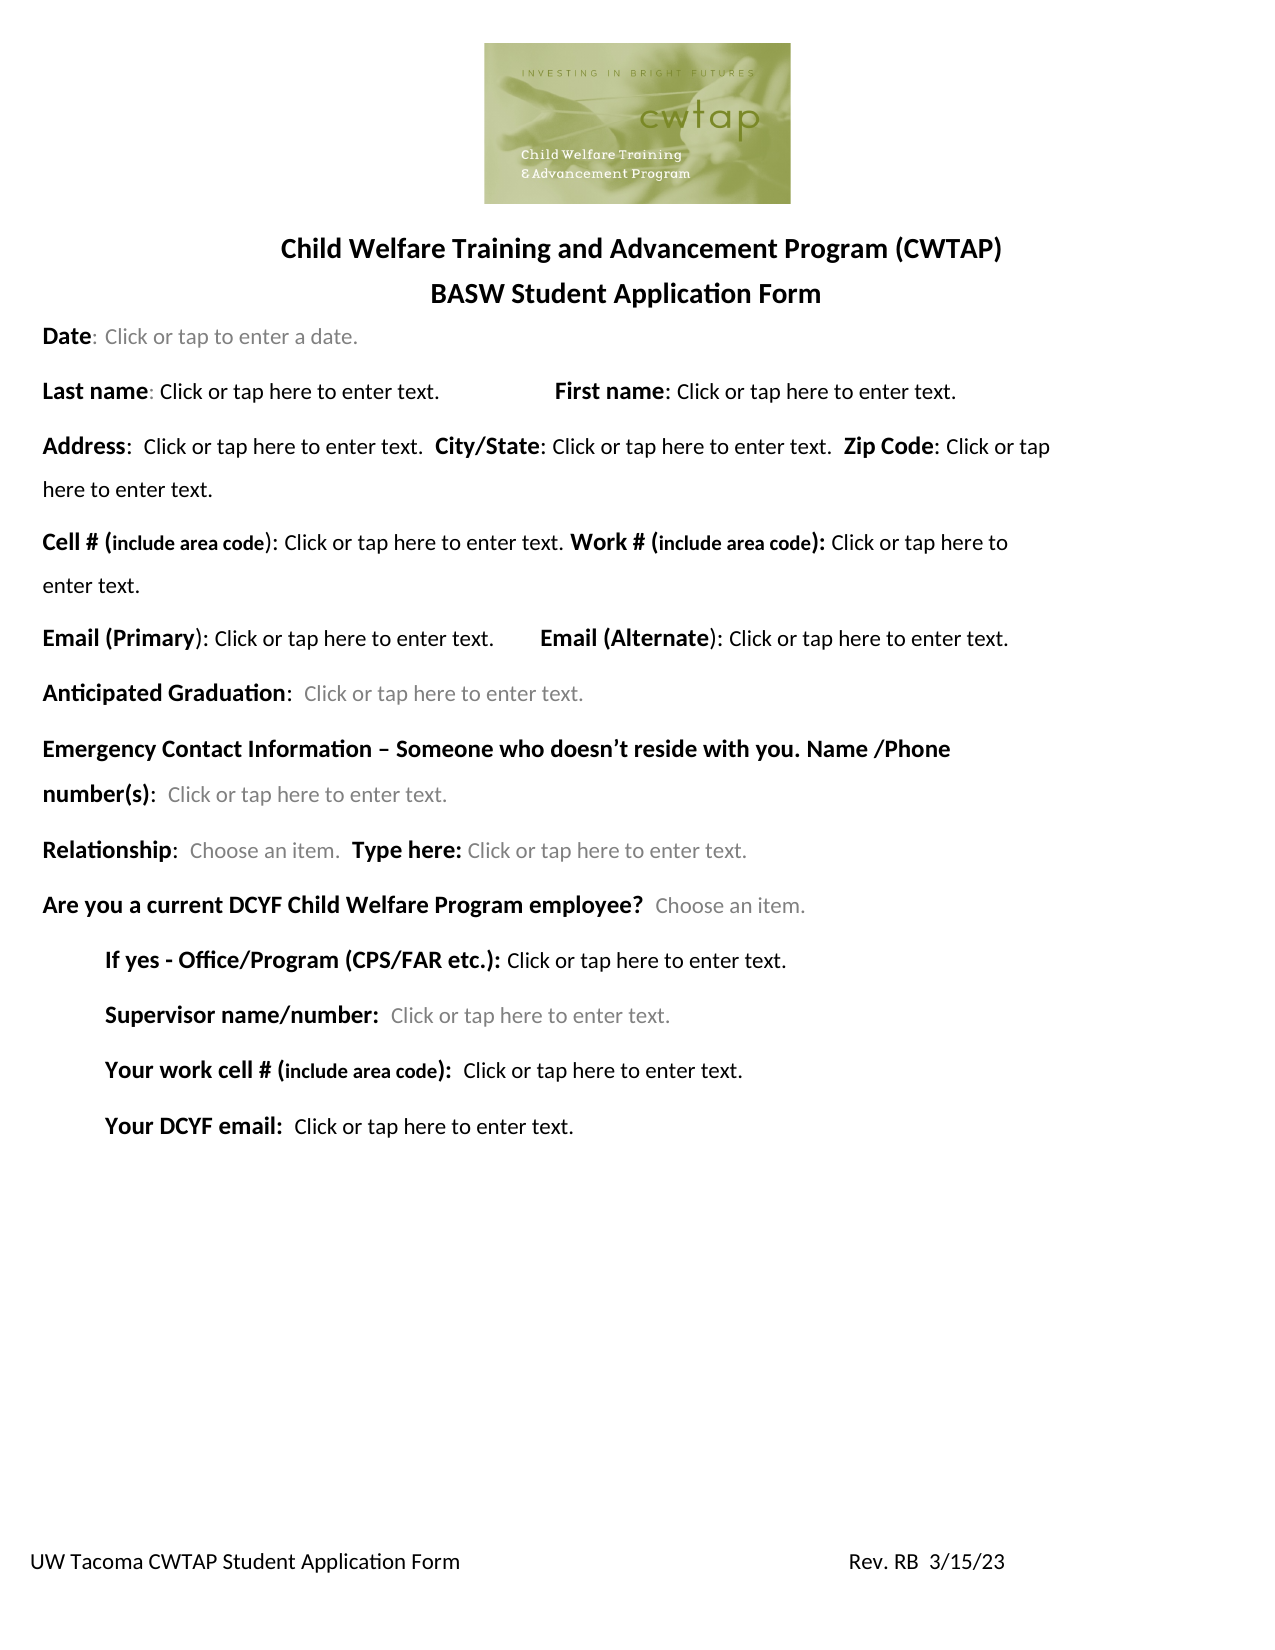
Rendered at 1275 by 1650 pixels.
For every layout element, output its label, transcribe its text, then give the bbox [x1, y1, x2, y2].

text Anticipated Graduation: [42, 678, 1051, 708]
text Your work cell # (include area code): [42, 1054, 1051, 1085]
text Cell # (include area code): Work # (include area code): [42, 526, 1051, 599]
text Email (Primary): Email (Alternate): [42, 622, 1051, 653]
text Address: City/State: Zip Code: [42, 431, 1051, 503]
text BASW Student Application Form [30, 275, 1051, 311]
text Your DCYF email: [42, 1110, 1051, 1140]
text If yes - Office/Program (CPS/FAR etc.): [42, 944, 1051, 975]
text Emergency Contact Information – Someone who doesn’t reside with you. Name /Phone number(s): [42, 733, 1051, 809]
picture [484, 43, 791, 204]
text Supervisor name/number: [42, 999, 1051, 1030]
text Last name: First name: [42, 375, 1051, 406]
text Relationship: Type here: [42, 834, 1051, 864]
text Are you a current DCYF Child Welfare Program employee? [42, 889, 1051, 919]
text Child Welfare Training and Advancement Program (CWTAP) [30, 230, 1051, 266]
text Date: [42, 320, 1155, 351]
